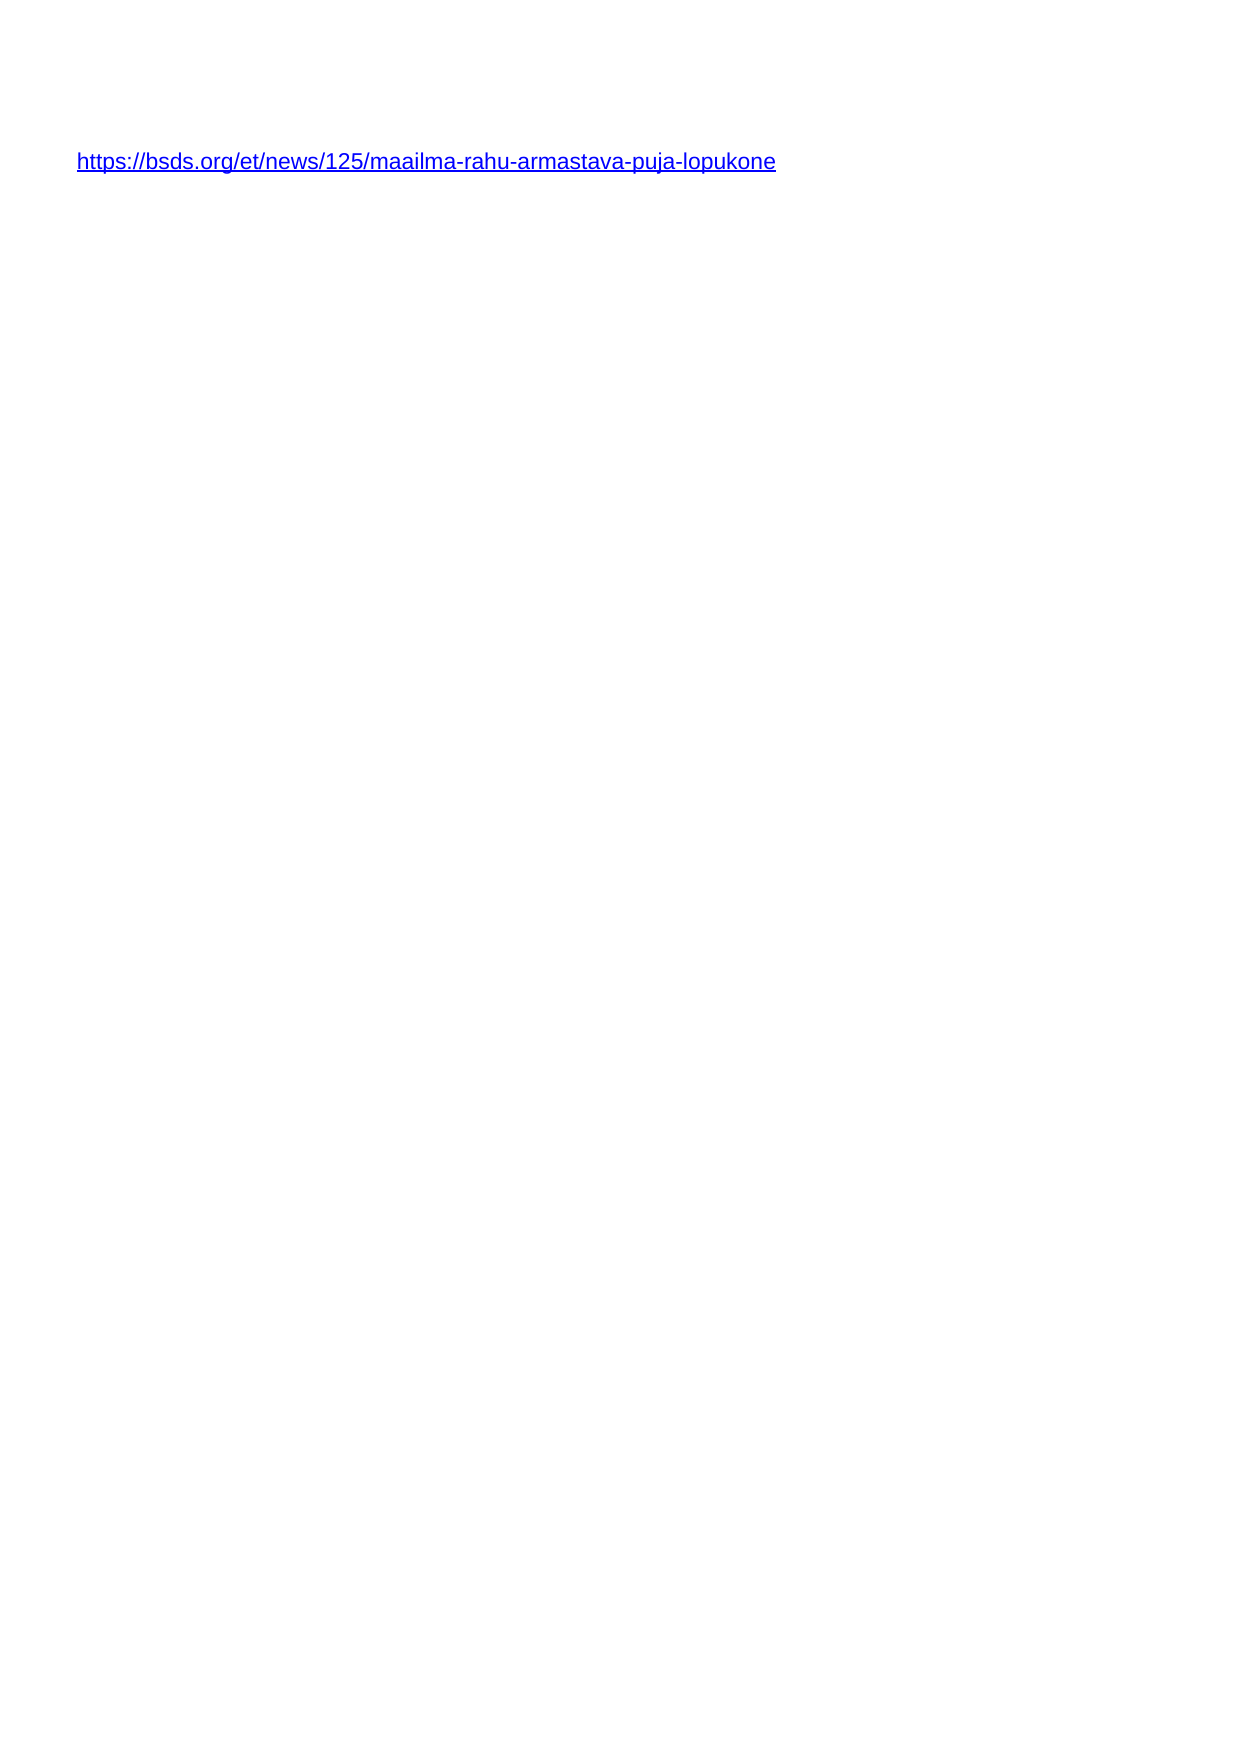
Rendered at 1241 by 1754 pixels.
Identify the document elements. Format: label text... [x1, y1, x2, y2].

text https://bsds.org/et/news/125/maailma-rahu-armastava-puja-lopukone [77, 148, 1164, 174]
